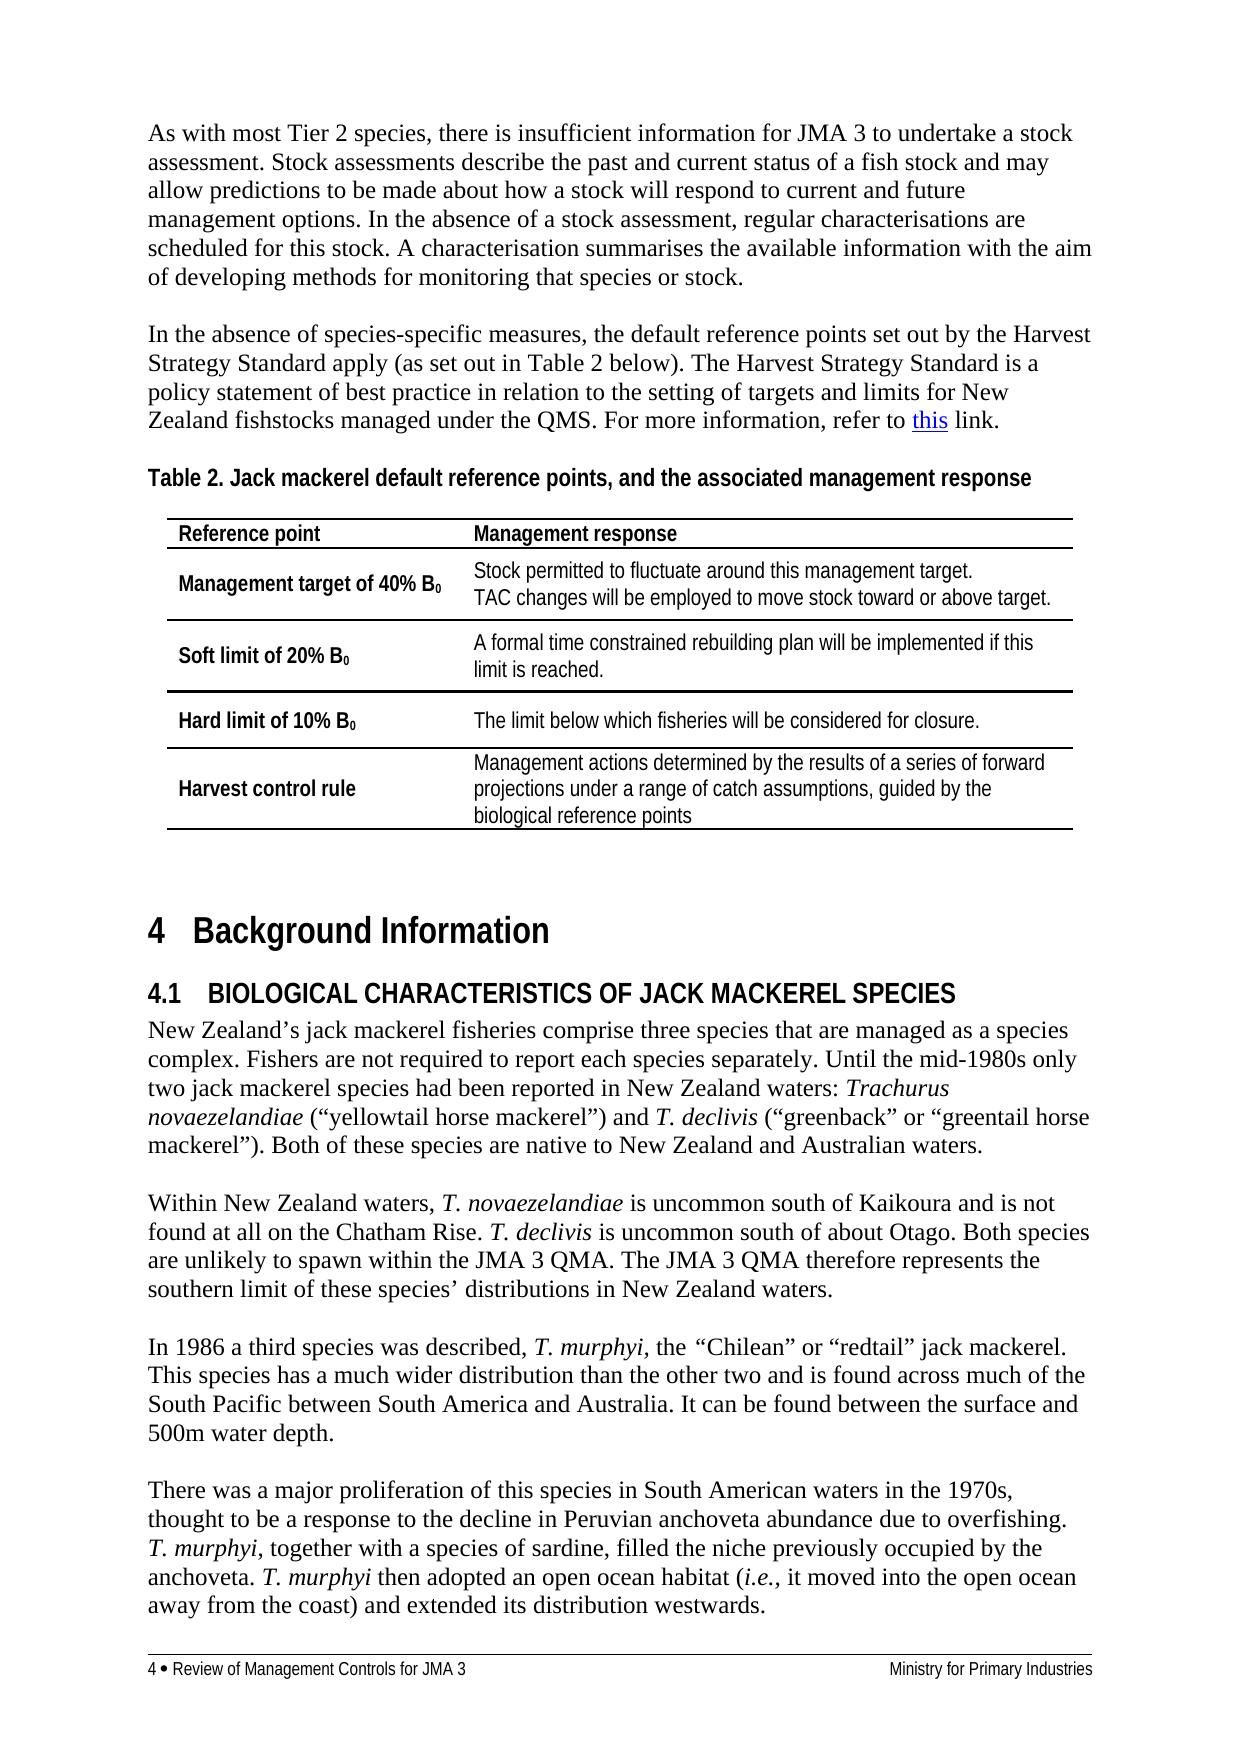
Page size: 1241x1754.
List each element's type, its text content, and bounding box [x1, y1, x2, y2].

table_header Management response [462, 520, 1073, 547]
text As with most Tier 2 species, there is insufficient information for JMA 3 to undertake a stock assessment. Stock assessments describe the past and current status of a fish stock and may allow predictions to be made about how a stock will respond to current and future management options. In the absence of a stock assessment, regular characterisations are scheduled for this stock. A characterisation summarises the available information with the aim of developing methods for monitoring that species or stock. [148, 118, 1092, 291]
table_cell Harvest control rule [167, 749, 462, 828]
table_cell Hard limit of 10% B0 [167, 693, 462, 747]
table_cell Management actions determined by the results of a series of forward projections under a range of catch assumptions, guided by the biological reference points [462, 749, 1073, 828]
text Table 2. Jack mackerel default reference points, and the associated management response [148, 463, 1092, 492]
subtitle Background Information [148, 908, 1092, 951]
text Within New Zealand waters, T. novaezelandiae is uncommon south of Kaikoura and is not found at all on the Chatham Rise. T. declivis is uncommon south of about Otago. Both species are unlikely to spawn within the JMA 3 QMA. The JMA 3 QMA therefore represents the southern limit of these species’ distributions in New Zealand waters. [148, 1188, 1092, 1303]
subtitle Biological characteristics of jack mackerel species [148, 976, 1092, 1009]
table_cell A formal time constrained rebuilding plan will be implemented if this limit is reached. [462, 621, 1073, 690]
table_cell Soft limit of 20% B0 [167, 621, 462, 690]
text In 1986 a third species was described, T. murphyi, the “Chilean” or “redtail” jack mackerel. This species has a much wider distribution than the other two and is found across much of the South Pacific between South America and Australia. It can be found between the surface and 500m water depth. [148, 1332, 1092, 1447]
table_cell Stock permitted to fluctuate around this management target. TAC changes will be employed to move stock toward or above target. [462, 549, 1073, 619]
text New Zealand’s jack mackerel fisheries comprise three species that are managed as a species complex. Fishers are not required to report each species separately. Until the mid-1980s only two jack mackerel species had been reported in New Zealand waters: Trachurus novaezelandiae (“yellowtail horse mackerel”) and T. declivis (“greenback” or “greentail horse mackerel”). Both of these species are native to New Zealand and Australian waters. [148, 1016, 1092, 1159]
table_header Reference point [167, 520, 462, 547]
text There was a major proliferation of this species in South American waters in the 1970s, thought to be a response to the decline in Peruvian anchoveta abundance due to overfishing. T. murphyi, together with a species of sardine, filled the niche previously occupied by the anchoveta. T. murphyi then adopted an open ocean habitat (i.e., it moved into the open ocean away from the coast) and extended its distribution westwards. [148, 1476, 1092, 1619]
table_cell Management target of 40% B0 [167, 549, 462, 619]
text In the absence of species-specific measures, the default reference points set out by the Harvest Strategy Standard apply (as set out in Table 2 below). The Harvest Strategy Standard is a policy statement of best practice in relation to the setting of targets and limits for New Zealand fishstocks managed under the QMS. For more information, refer to this link. [148, 319, 1092, 434]
table_cell The limit below which fisheries will be considered for closure. [462, 693, 1073, 747]
